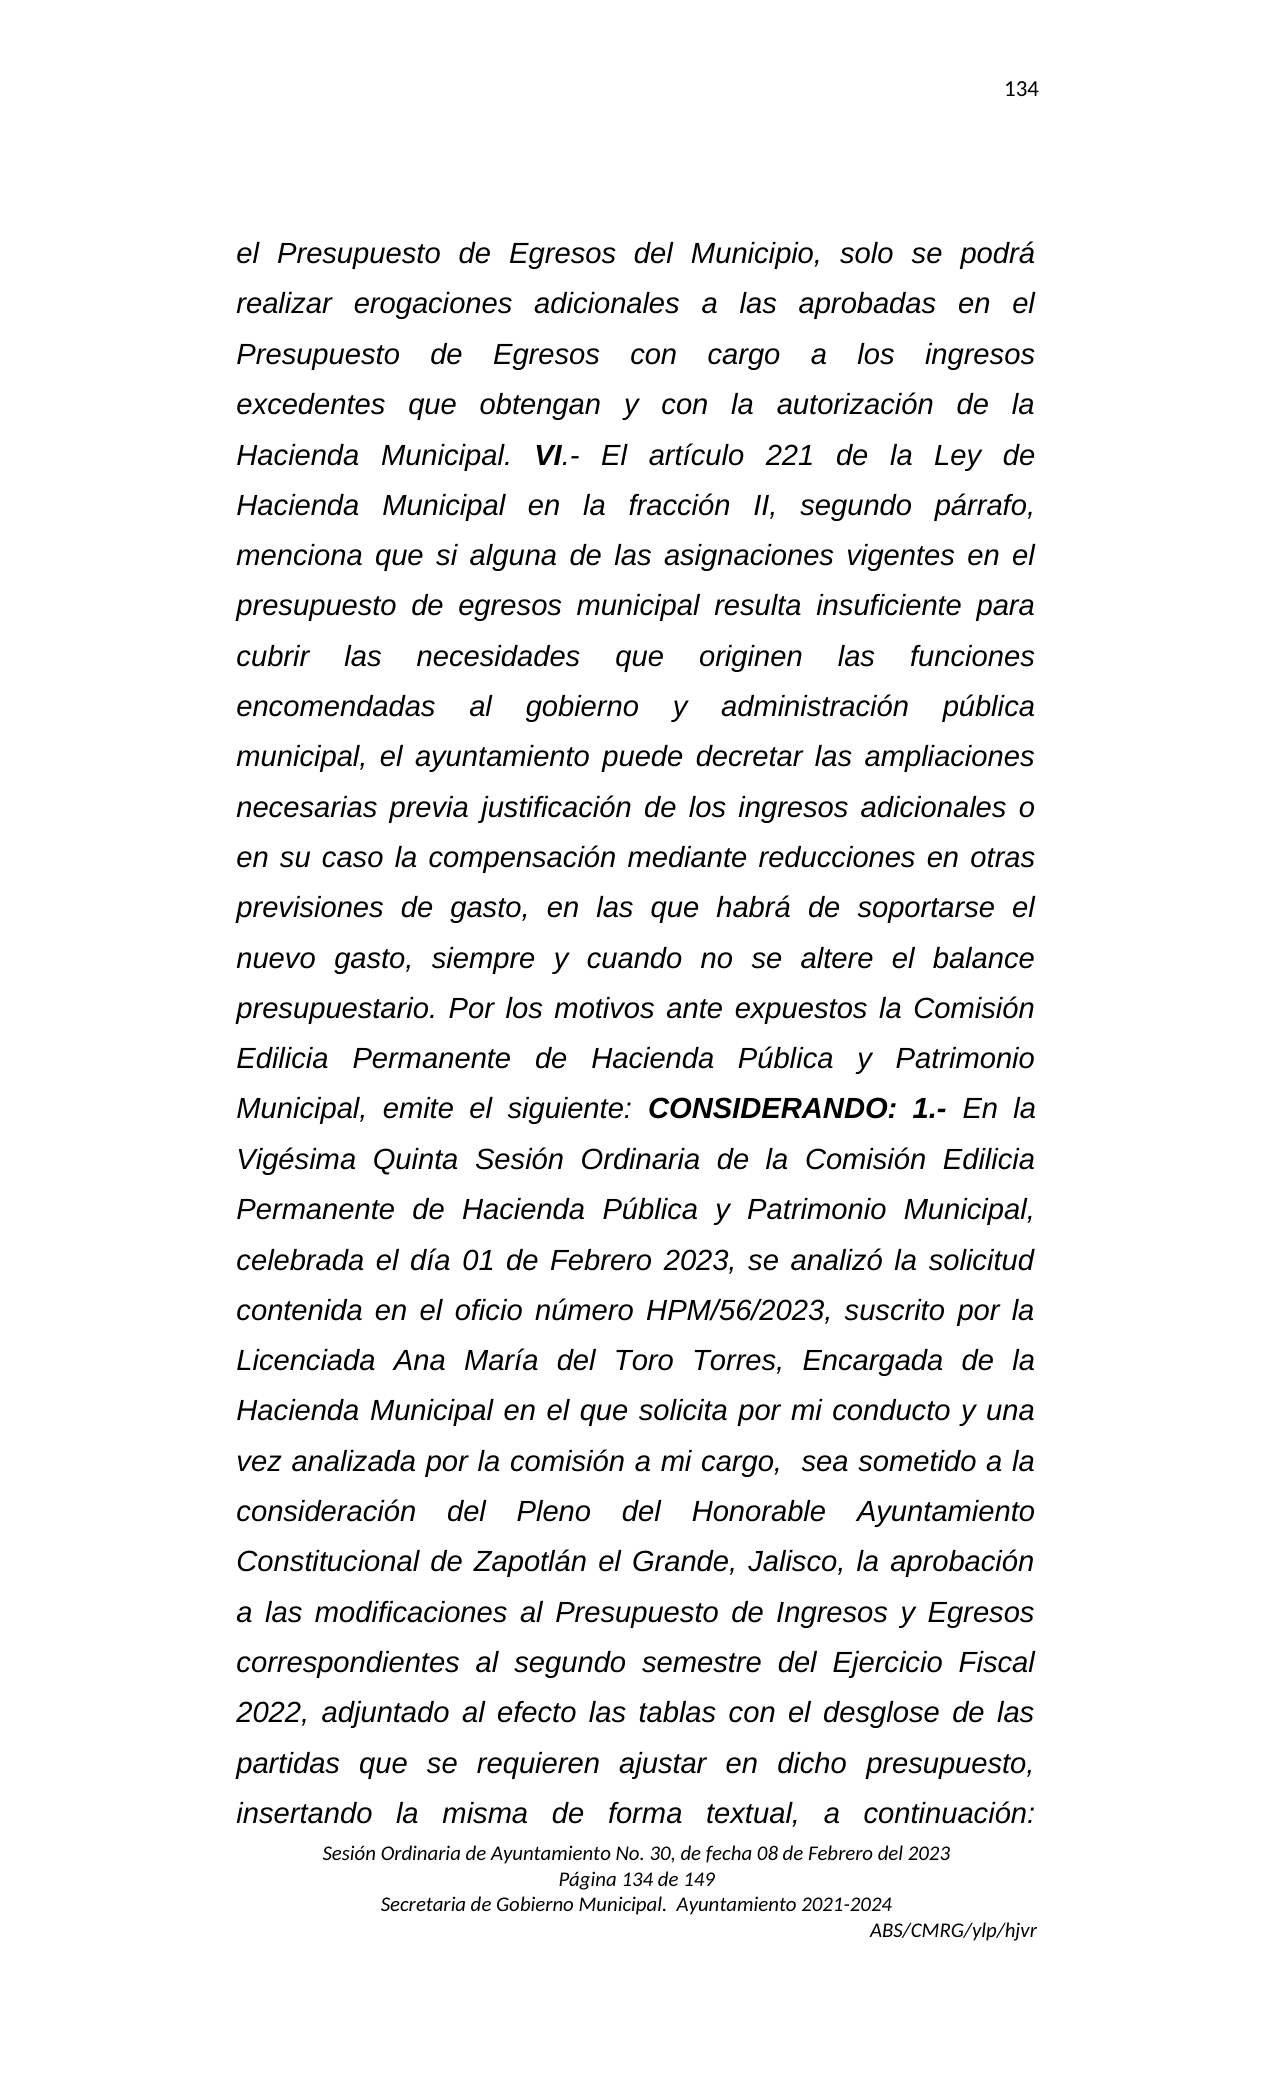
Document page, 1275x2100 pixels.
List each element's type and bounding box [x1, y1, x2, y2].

text [236, 236, 1039, 1779]
